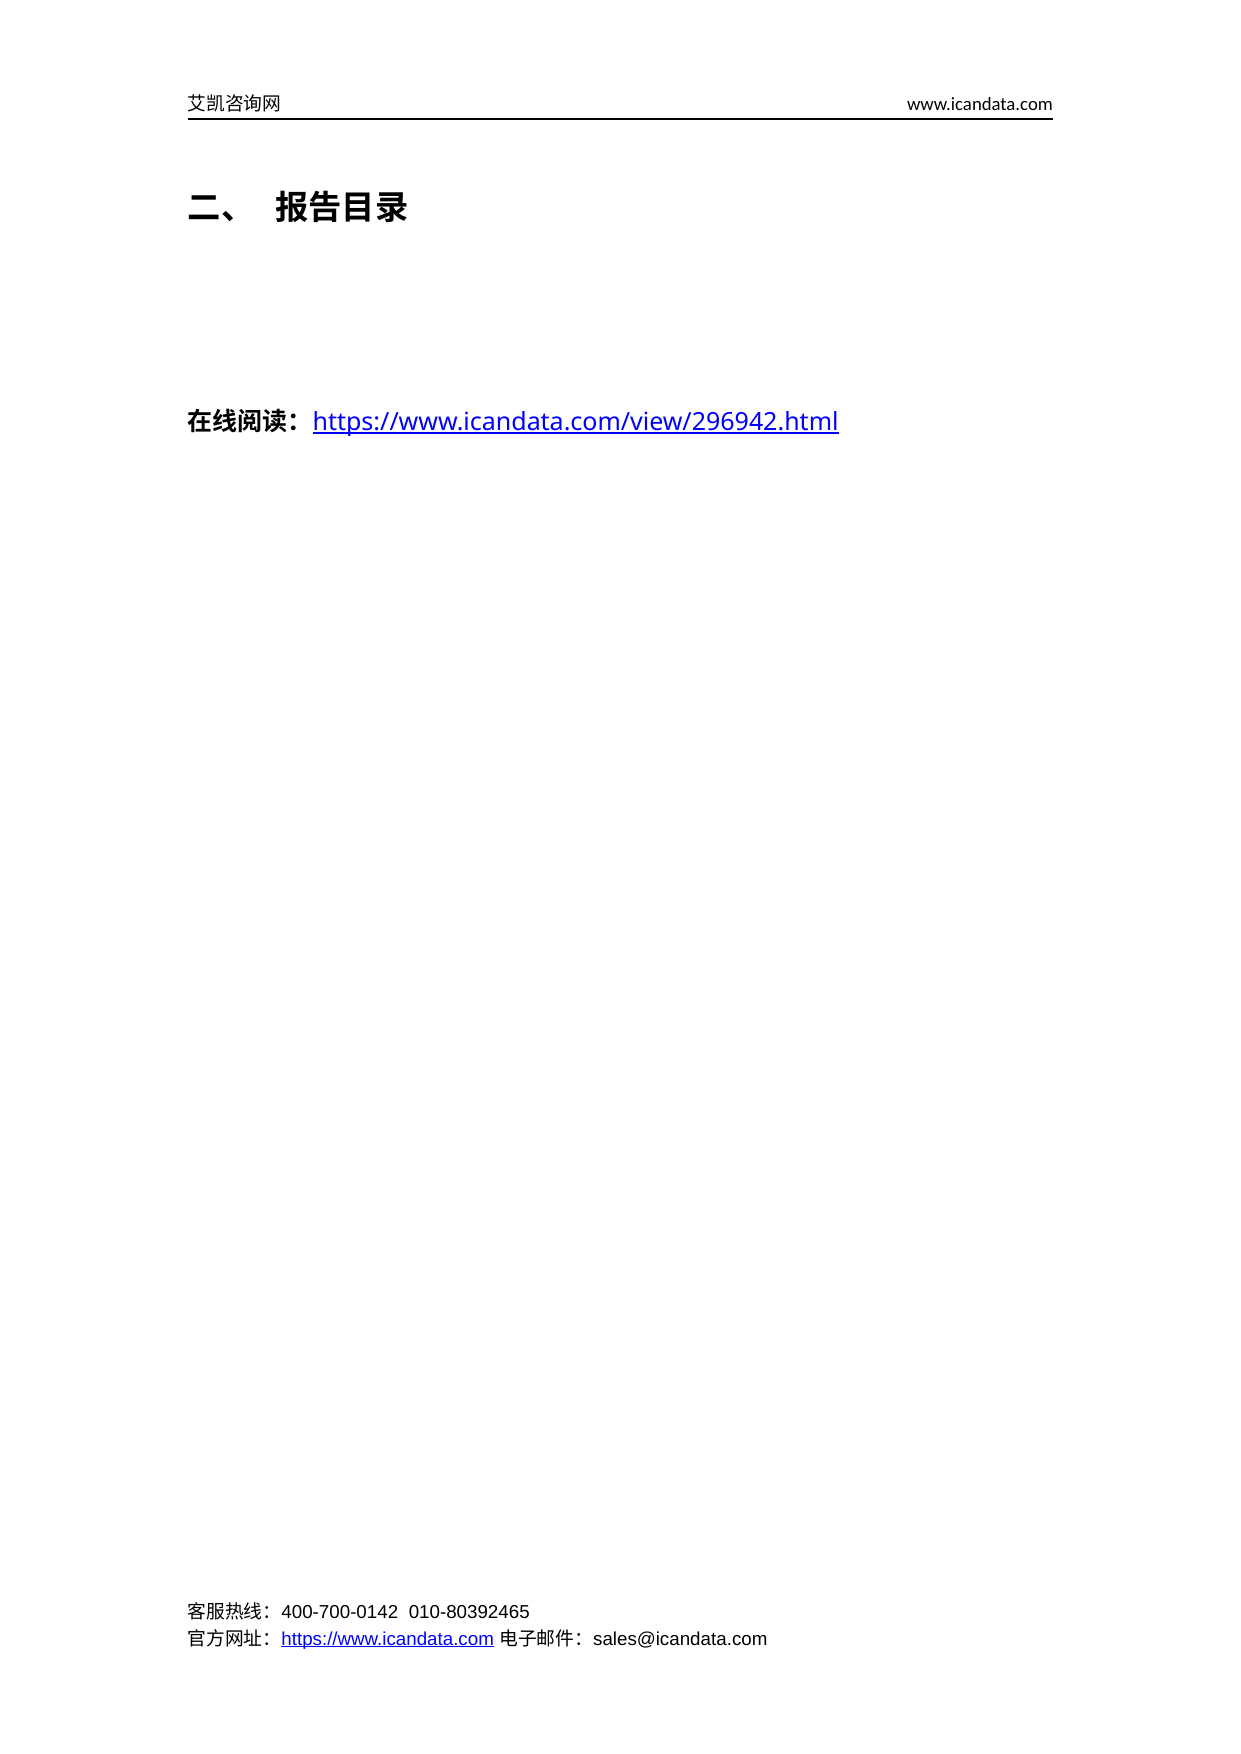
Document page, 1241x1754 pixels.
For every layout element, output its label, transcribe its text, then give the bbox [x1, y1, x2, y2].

subtitle 报告目录 [187, 172, 1053, 237]
text 在线阅读：https://www.icandata.com/view/296942.html [187, 387, 1053, 452]
